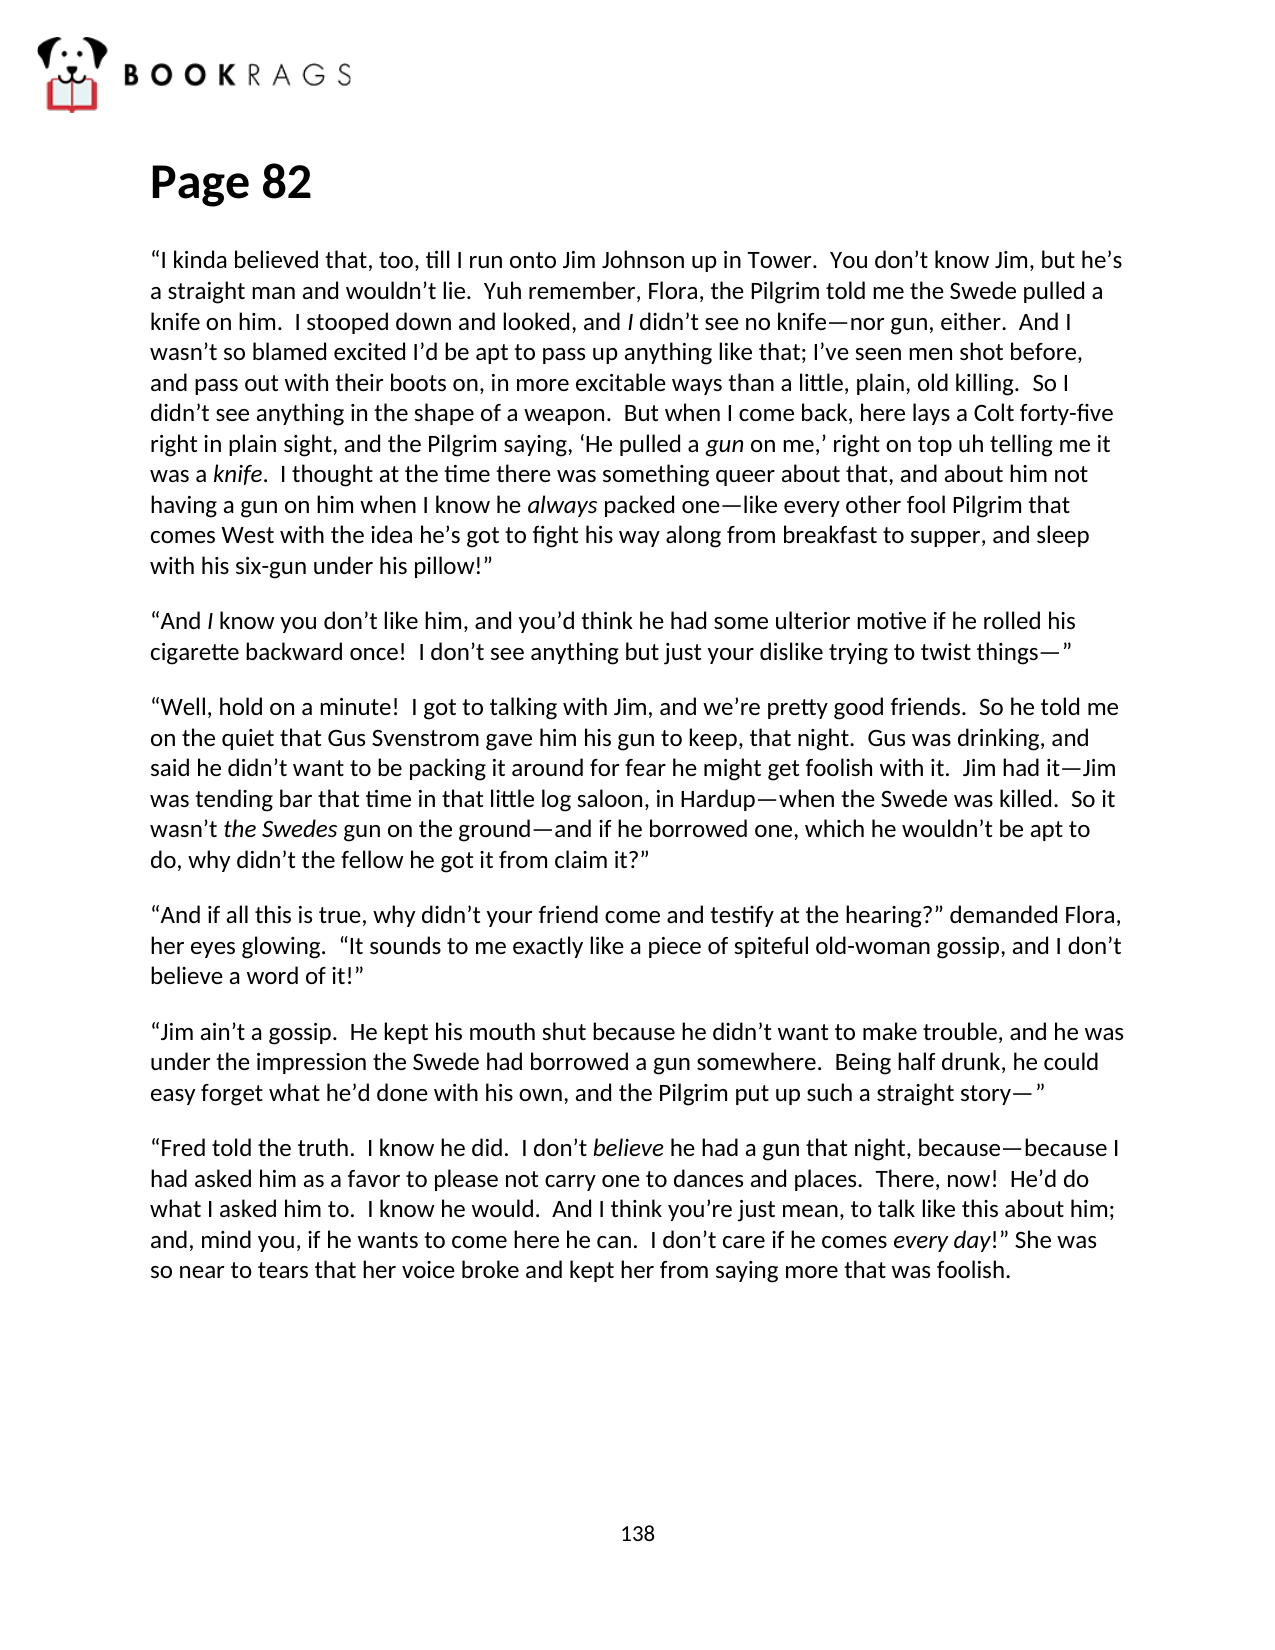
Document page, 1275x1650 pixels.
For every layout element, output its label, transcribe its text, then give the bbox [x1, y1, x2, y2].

text “Jim ain’t a gossip. He kept his mouth shut because he didn’t want to make trouble, and he was under the impression the Swede had borrowed a gun somewhere. Being half drunk, he could easy forget what he’d done with his own, and the Pilgrim put up such a straight story—­” [150, 1016, 1125, 1108]
text “And I know you don’t like him, and you’d think he had some ulterior motive if he rolled his cigarette backward once! I don’t see anything but just your dislike trying to twist things—­” [150, 605, 1125, 666]
text “I kinda believed that, too, till I run onto Jim Johnson up in Tower. You don’t know Jim, but he’s a straight man and wouldn’t lie. Yuh remember, Flora, the Pilgrim told me the Swede pulled a knife on him. I stooped down and looked, and I didn’t see no knife—­nor gun, either. And I wasn’t so blamed excited I’d be apt to pass up anything like that; I’ve seen men shot before, and pass out with their boots on, in more excitable ways than a little, plain, old killing. So I didn’t see anything in the shape of a weapon. But when I come back, here lays a Colt forty-five right in plain sight, and the Pilgrim saying, ‘He pulled a gun on me,’ right on top uh telling me it was a knife. I thought at the time there was something queer about that, and about him not having a gun on him when I know he always packed one—­like every other fool Pilgrim that comes West with the idea he’s got to fight his way along from breakfast to supper, and sleep with his six-gun under his pillow!” [150, 244, 1125, 580]
text Page 82 [150, 150, 1125, 211]
picture [37, 37, 351, 113]
text “Fred told the truth. I know he did. I don’t believe he had a gun that night, because—­because I had asked him as a favor to please not carry one to dances and places. There, now! He’d do what I asked him to. I know he would. And I think you’re just mean, to talk like this about him; and, mind you, if he wants to come here he can. I don’t care if he comes every day!” She was so near to tears that her voice broke and kept her from saying more that was foolish. [150, 1133, 1125, 1285]
text “Well, hold on a minute! I got to talking with Jim, and we’re pretty good friends. So he told me on the quiet that Gus Svenstrom gave him his gun to keep, that night. Gus was drinking, and said he didn’t want to be packing it around for fear he might get foolish with it. Jim had it—­Jim was tending bar that time in that little log saloon, in Hardup—­when the Swede was killed. So it wasn’t the Swedes gun on the ground—­and if he borrowed one, which he wouldn’t be apt to do, why didn’t the fellow he got it from claim it?” [150, 691, 1125, 874]
text “And if all this is true, why didn’t your friend come and testify at the hearing?” demanded Flora, her eyes glowing. “It sounds to me exactly like a piece of spiteful old-woman gossip, and I don’t believe a word of it!” [150, 899, 1125, 991]
